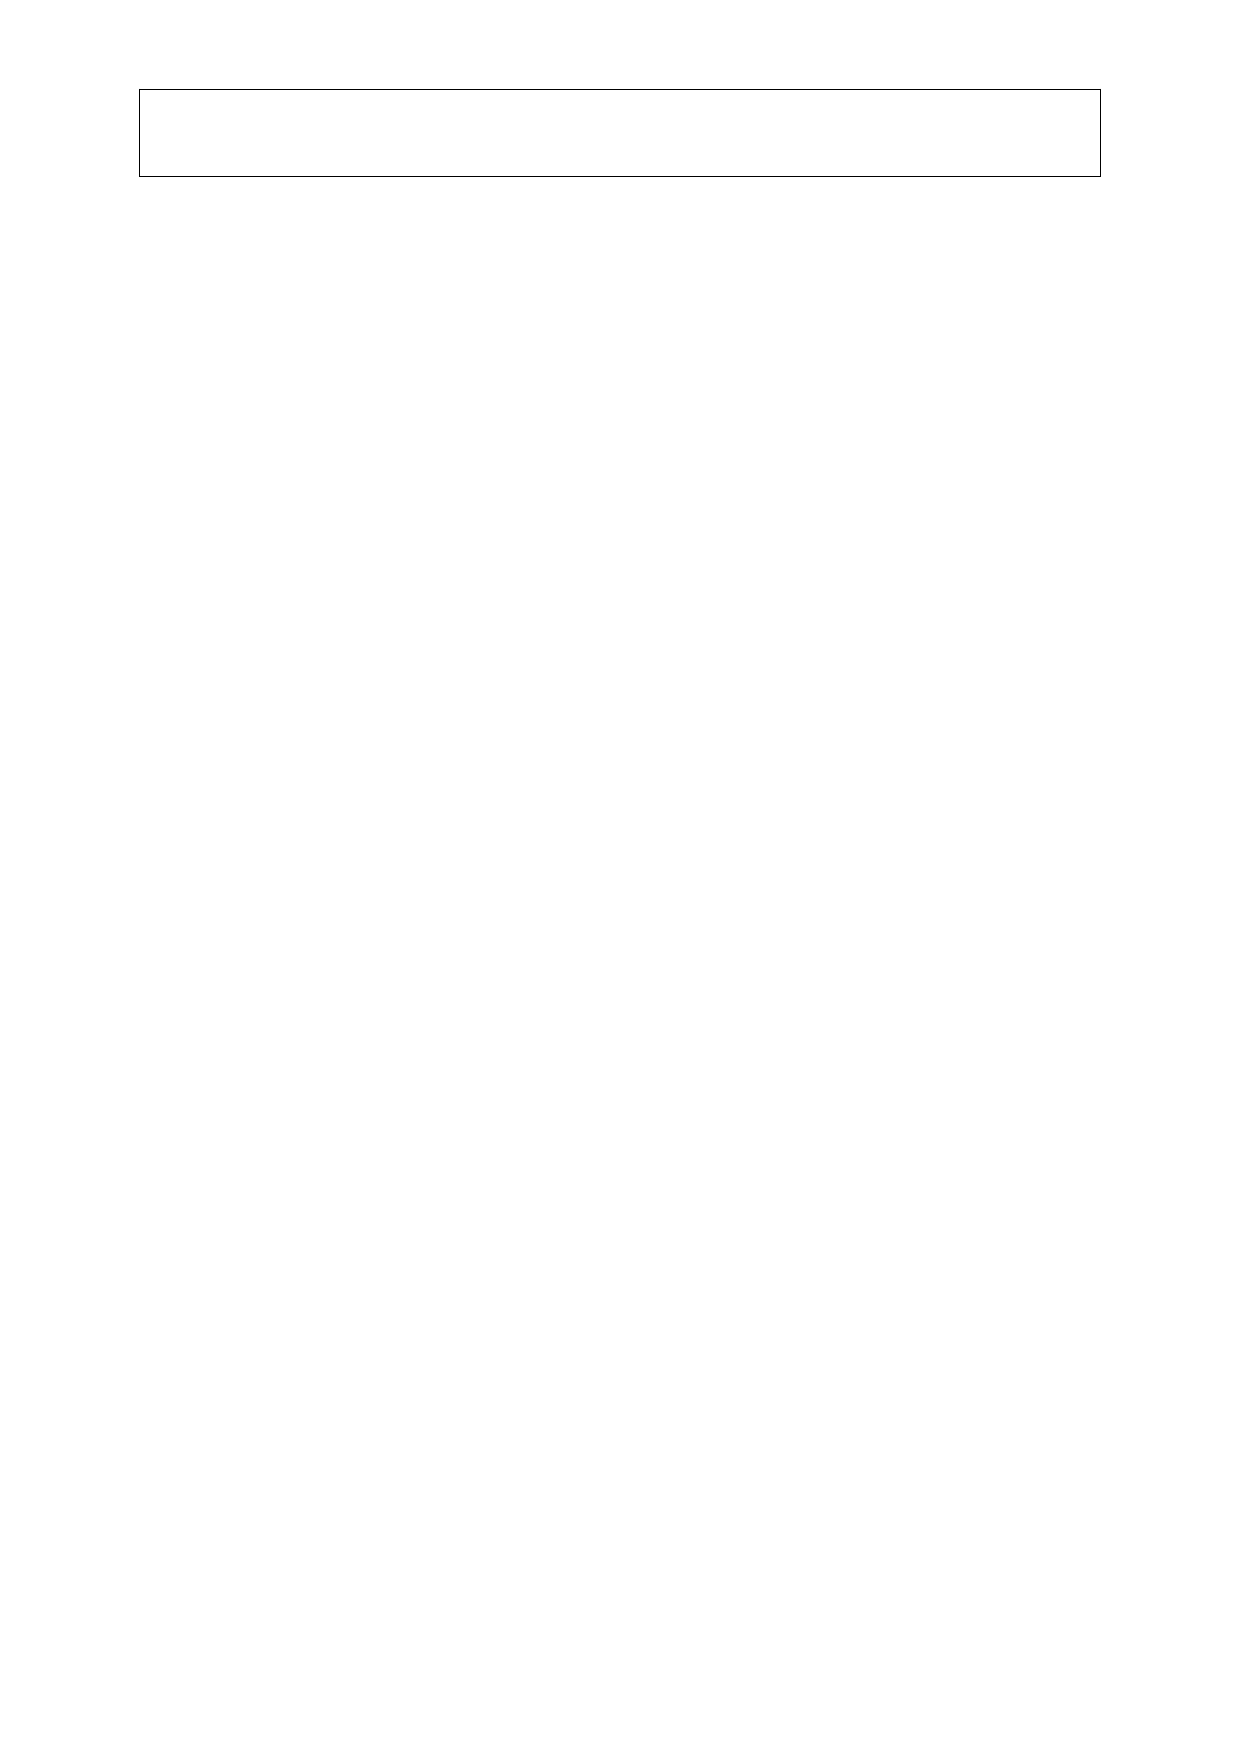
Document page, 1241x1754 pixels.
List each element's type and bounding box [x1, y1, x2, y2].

table_header [140, 90, 1100, 176]
